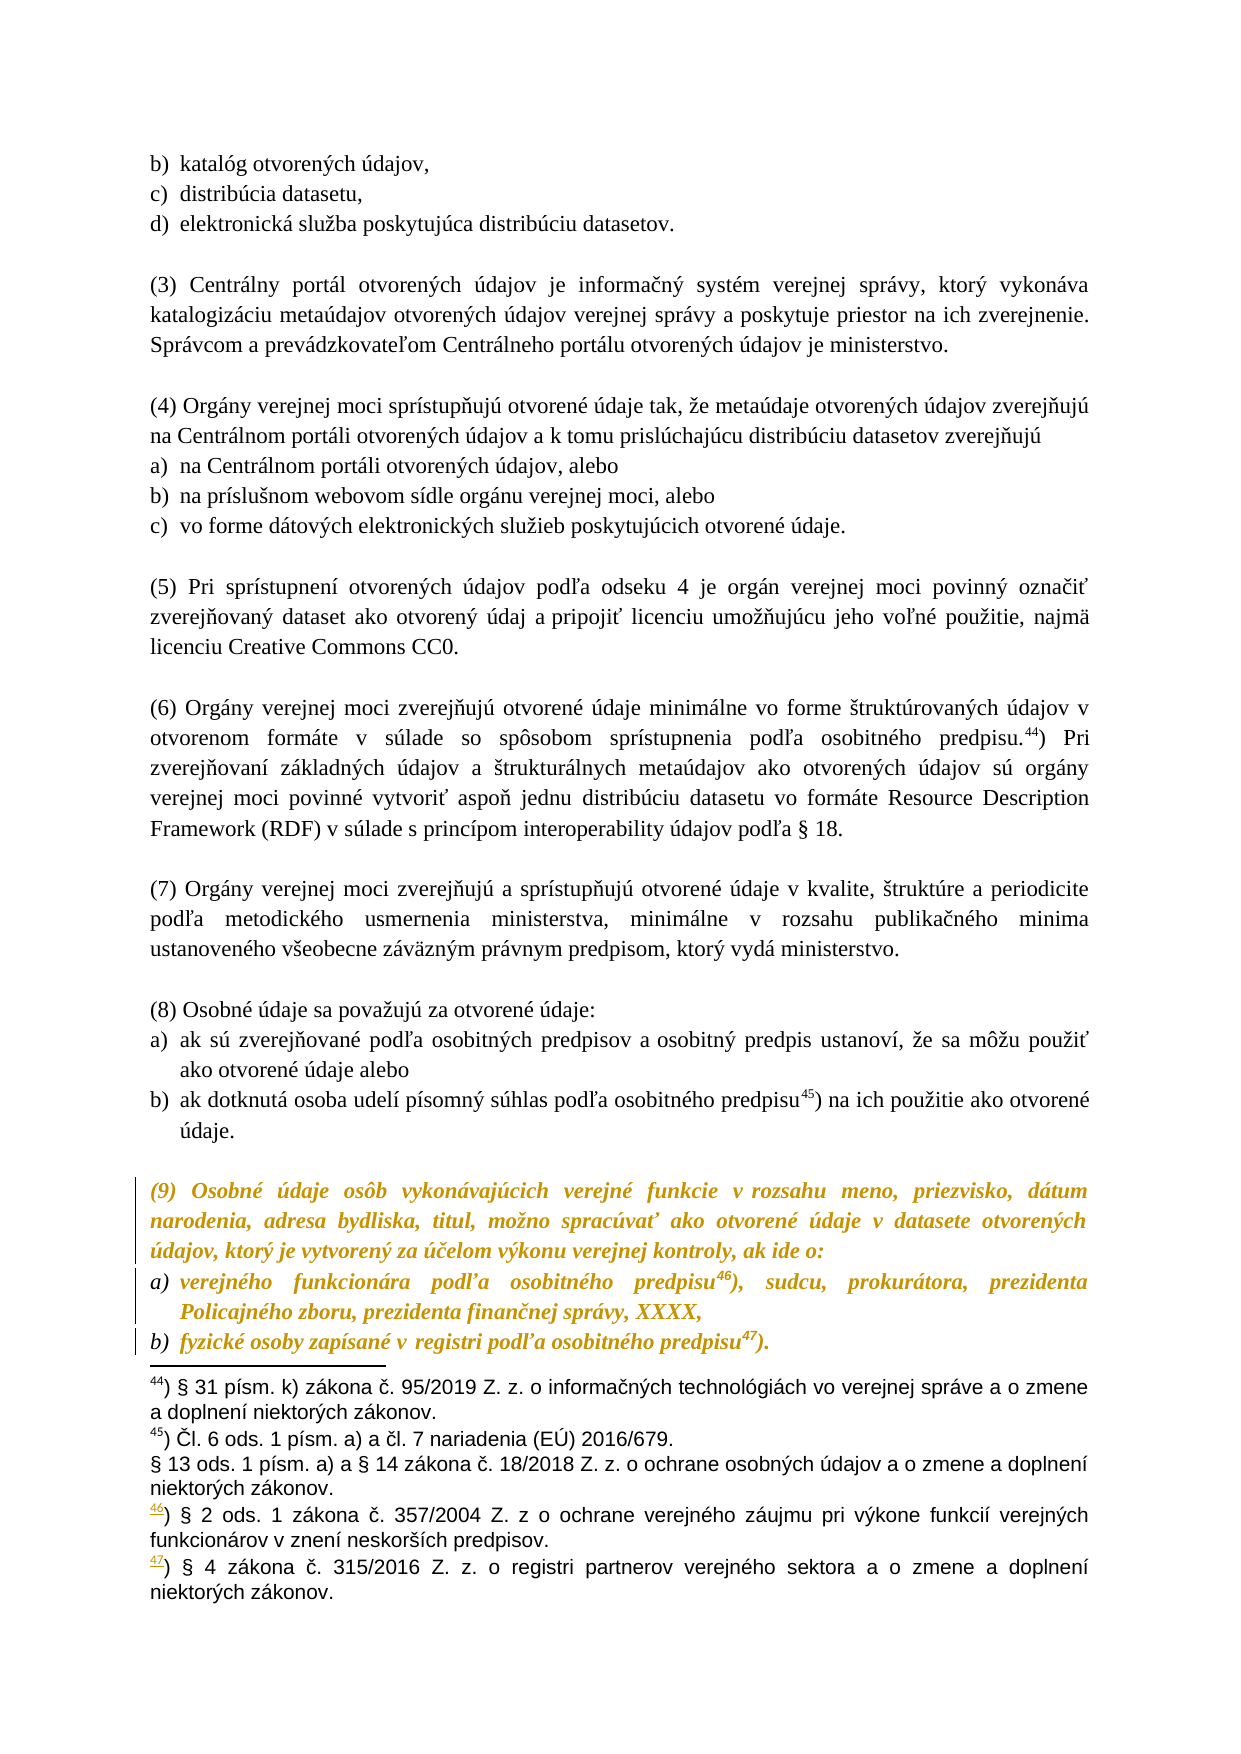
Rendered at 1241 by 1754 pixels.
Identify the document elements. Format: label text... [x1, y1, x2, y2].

list vo forme dátových elektronických služieb poskytujúcich otvorené údaje. [150, 512, 1090, 539]
text (7) Orgány verejnej moci zverejňujú a sprístupňujú otvorené údaje v kvalite, štruktúre a periodicite podľa metodického usmernenia ministerstva, minimálne v rozsahu publikačného minima ustanoveného všeobecne záväzným právnym predpisom, ktorý vydá ministerstvo. [150, 875, 1090, 962]
text (3) Centrálny portál otvorených údajov je informačný systém verejnej správy, ktorý vykonáva katalogizáciu metaúdajov otvorených údajov verejnej správy a poskytuje priestor na ich zverejnenie. Správcom a prevádzkovateľom Centrálneho portálu otvorených údajov je ministerstvo. [150, 271, 1090, 358]
text (6) Orgány verejnej moci zverejňujú otvorené údaje minimálne vo forme štruktúrovaných údajov v otvorenom formáte v súlade so spôsobom sprístupnenia podľa osobitného predpisu.) Pri zverejňovaní základných údajov a štrukturálnych metaúdajov ako otvorených údajov sú orgány verejnej moci povinné vytvoriť aspoň jednu distribúciu datasetu vo formáte Resource Description Framework (RDF) v súlade s princípom interoperability údajov podľa § 18. [150, 694, 1090, 841]
list katalóg otvorených údajov, [150, 150, 1090, 176]
list ak dotknutá osoba udelí písomný súhlas podľa osobitného predpisu) na ich použitie ako otvorené údaje. [150, 1086, 1090, 1143]
list elektronická služba poskytujúca distribúciu datasetov. [150, 210, 1090, 237]
list na príslušnom webovom sídle orgánu verejnej moci, alebo [150, 482, 1090, 509]
text (5) Pri sprístupnení otvorených údajov podľa odseku 4 je orgán verejnej moci povinný označiť zverejňovaný dataset ako otvorený údaj a pripojiť licenciu umožňujúcu jeho voľné použitie, najmä licenciu Creative Commons CC0. [150, 573, 1090, 660]
list verejného funkcionára podľa osobitného predpisu), sudcu, prokurátora, prezidenta Policajného zboru, prezidenta finančnej správy, XXXX, [150, 1268, 1090, 1324]
list fyzické osoby zapísané v registri podľa osobitného predpisu). [150, 1328, 1090, 1355]
list na Centrálnom portáli otvorených údajov, alebo [150, 452, 1090, 478]
text (4) Orgány verejnej moci sprístupňujú otvorené údaje tak, že metaúdaje otvorených údajov zverejňujú na Centrálnom portáli otvorených údajov a k tomu prislúchajúcu distribúciu datasetov zverejňujú [150, 392, 1090, 448]
list distribúcia datasetu, [150, 180, 1090, 207]
text (9) Osobné údaje osôb vykonávajúcich verejné funkcie v rozsahu meno, priezvisko, dátum narodenia, adresa bydliska, titul, možno spracúvať ako otvorené údaje v datasete otvorených údajov, ktorý je vytvorený za účelom výkonu verejnej kontroly, ak ide o: [150, 1177, 1090, 1264]
text (8) Osobné údaje sa považujú za otvorené údaje: [150, 996, 1090, 1022]
list ak sú zverejňované podľa osobitných predpisov a osobitný predpis ustanoví, že sa môžu použiť ako otvorené údaje alebo [150, 1026, 1090, 1083]
